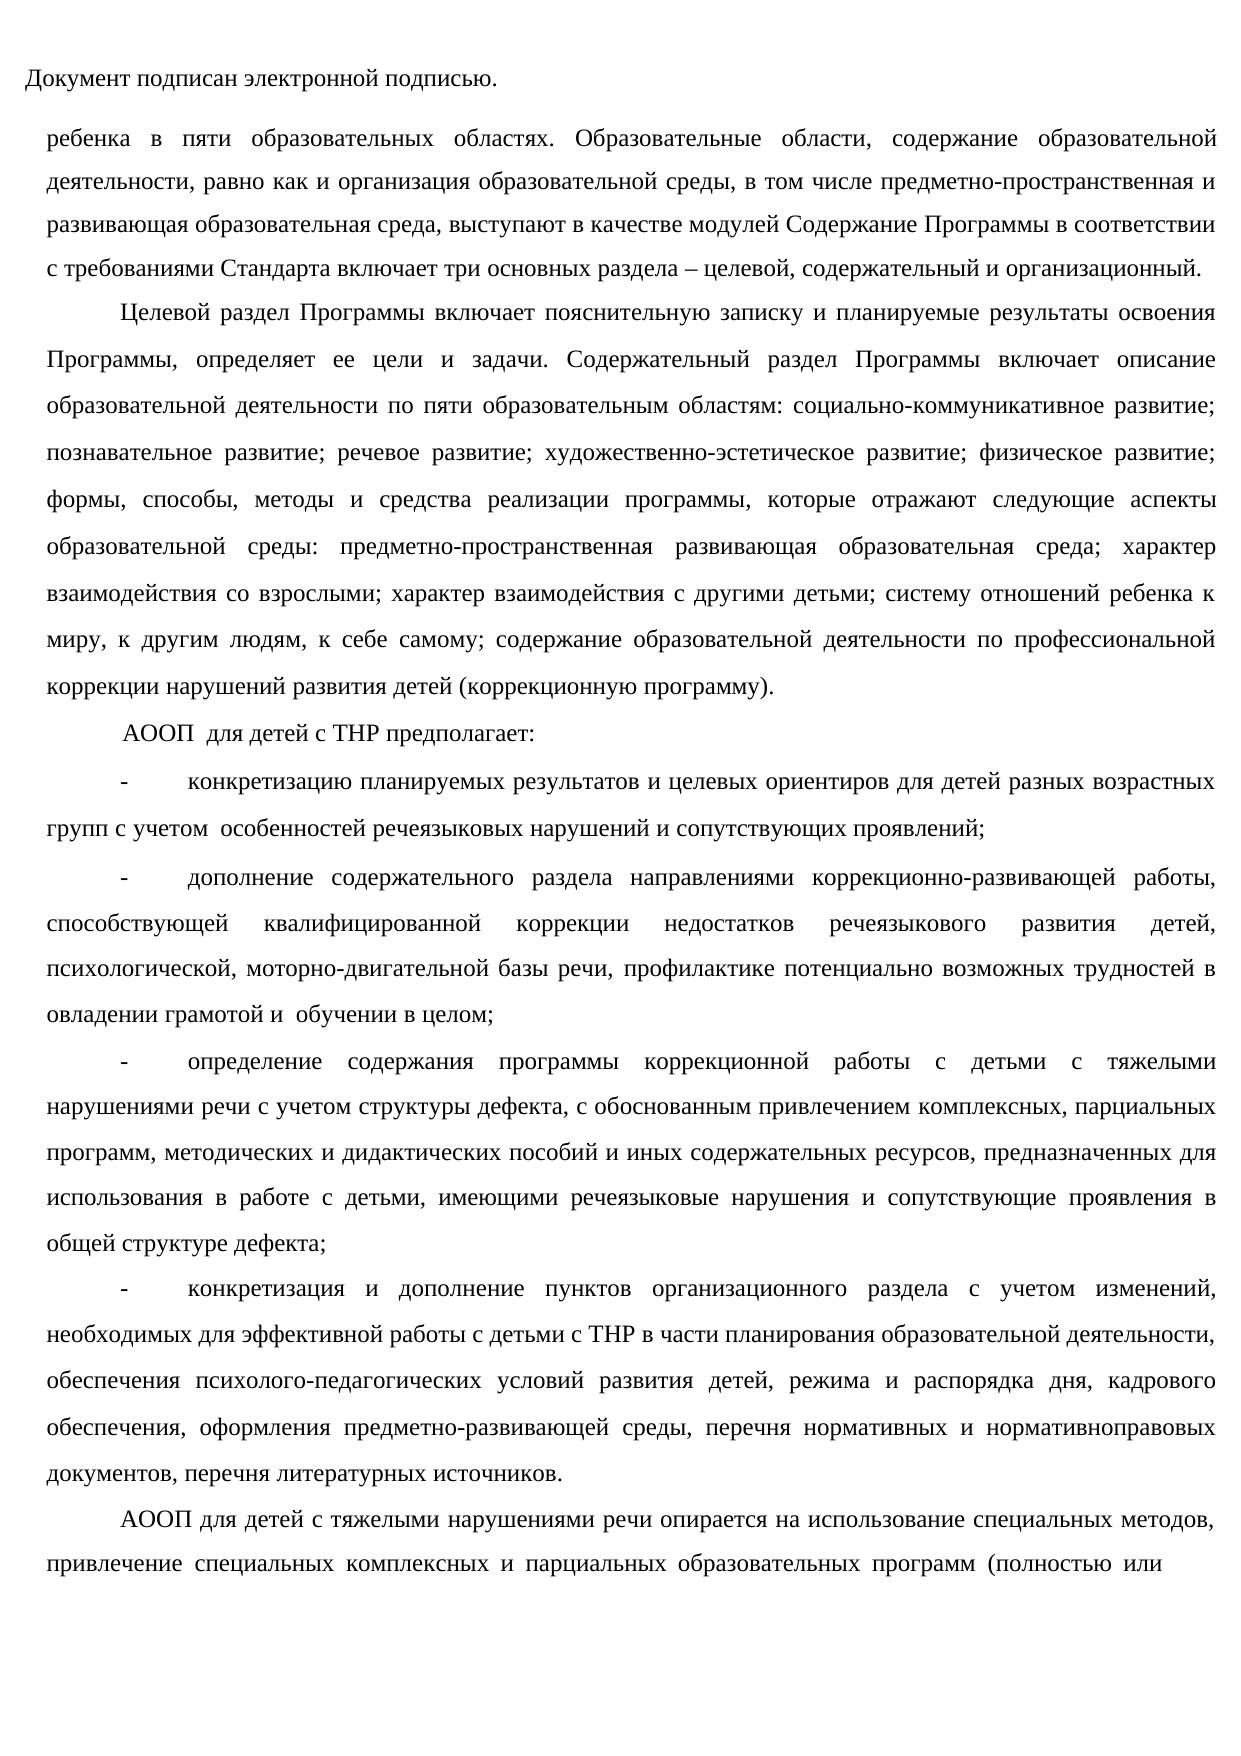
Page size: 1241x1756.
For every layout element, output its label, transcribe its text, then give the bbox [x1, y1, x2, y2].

list дополнение содержательного раздела направлениями коррекционно-развивающей работы, способствующей квалифицированной коррекции недостатков речеязыкового развития детей, психологической, моторно-двигательной базы речи, профилактике потенциально возможных трудностей в овладении грамотой и обучении в целом; [46, 862, 1216, 1028]
text ребенка в пяти образовательных областях. Образовательные области, содержание образовательной деятельности, равно как и организация образовательной среды, в том числе предметно-пространственная и развивающая образовательная среда, выступают в качестве модулей Содержание Программы в соответствии с требованиями Стандарта включает три основных раздела – целевой, содержательный и организационный. [46, 123, 1217, 282]
list определение содержания программы коррекционной работы с детьми с тяжелыми нарушениями речи с учетом структуры дефекта, с обоснованным привлечением комплексных, парциальных программ, методических и дидактических пособий и иных содержательных ресурсов, предназначенных для использования в работе с детьми, имеющими речеязыковые нарушения и сопутствующие проявления в общей структуре дефекта; [46, 1046, 1216, 1256]
list конкретизацию планируемых результатов и целевых ориентиров для детей разных возрастных групп с учетом особенностей речеязыковых нарушений и сопутствующих проявлений; [46, 766, 1216, 842]
text Целевой раздел Программы включает пояснительную записку и планируемые результаты освоения Программы, определяет ее цели и задачи. Содержательный раздел Программы включает описание образовательной деятельности по пяти образовательным областям: социально-коммуникативное развитие; познавательное развитие; речевое развитие; художественно-эстетическое развитие; физическое развитие; формы, способы, методы и средства реализации программы, которые отражают следующие аспекты образовательной среды: предметно-пространственная развивающая образовательная среда; характер взаимодействия со взрослыми; характер взаимодействия с другими детьми; систему отношений ребенка к миру, к другим людям, к себе самому; содержание образовательной деятельности по профессиональной коррекции нарушений развития детей (коррекционную программу). [46, 297, 1217, 700]
text АООП для детей с ТНР предполагает: [122, 718, 1230, 747]
list конкретизация и дополнение пунктов организационного раздела с учетом изменений, необходимых для эффективной работы с детьми с ТНР в части планирования образовательной деятельности, обеспечения психолого-педагогических условий развития детей, режима и распорядка дня, кадрового обеспечения, оформления предметно-развивающей среды, перечня нормативных и нормативноправовых документов, перечня литературных источников. [46, 1273, 1216, 1487]
text АООП для детей с тяжелыми нарушениями речи опирается на использование специальных методов, привлечение специальных комплексных и парциальных образовательных программ (полностью или [46, 1504, 1216, 1577]
